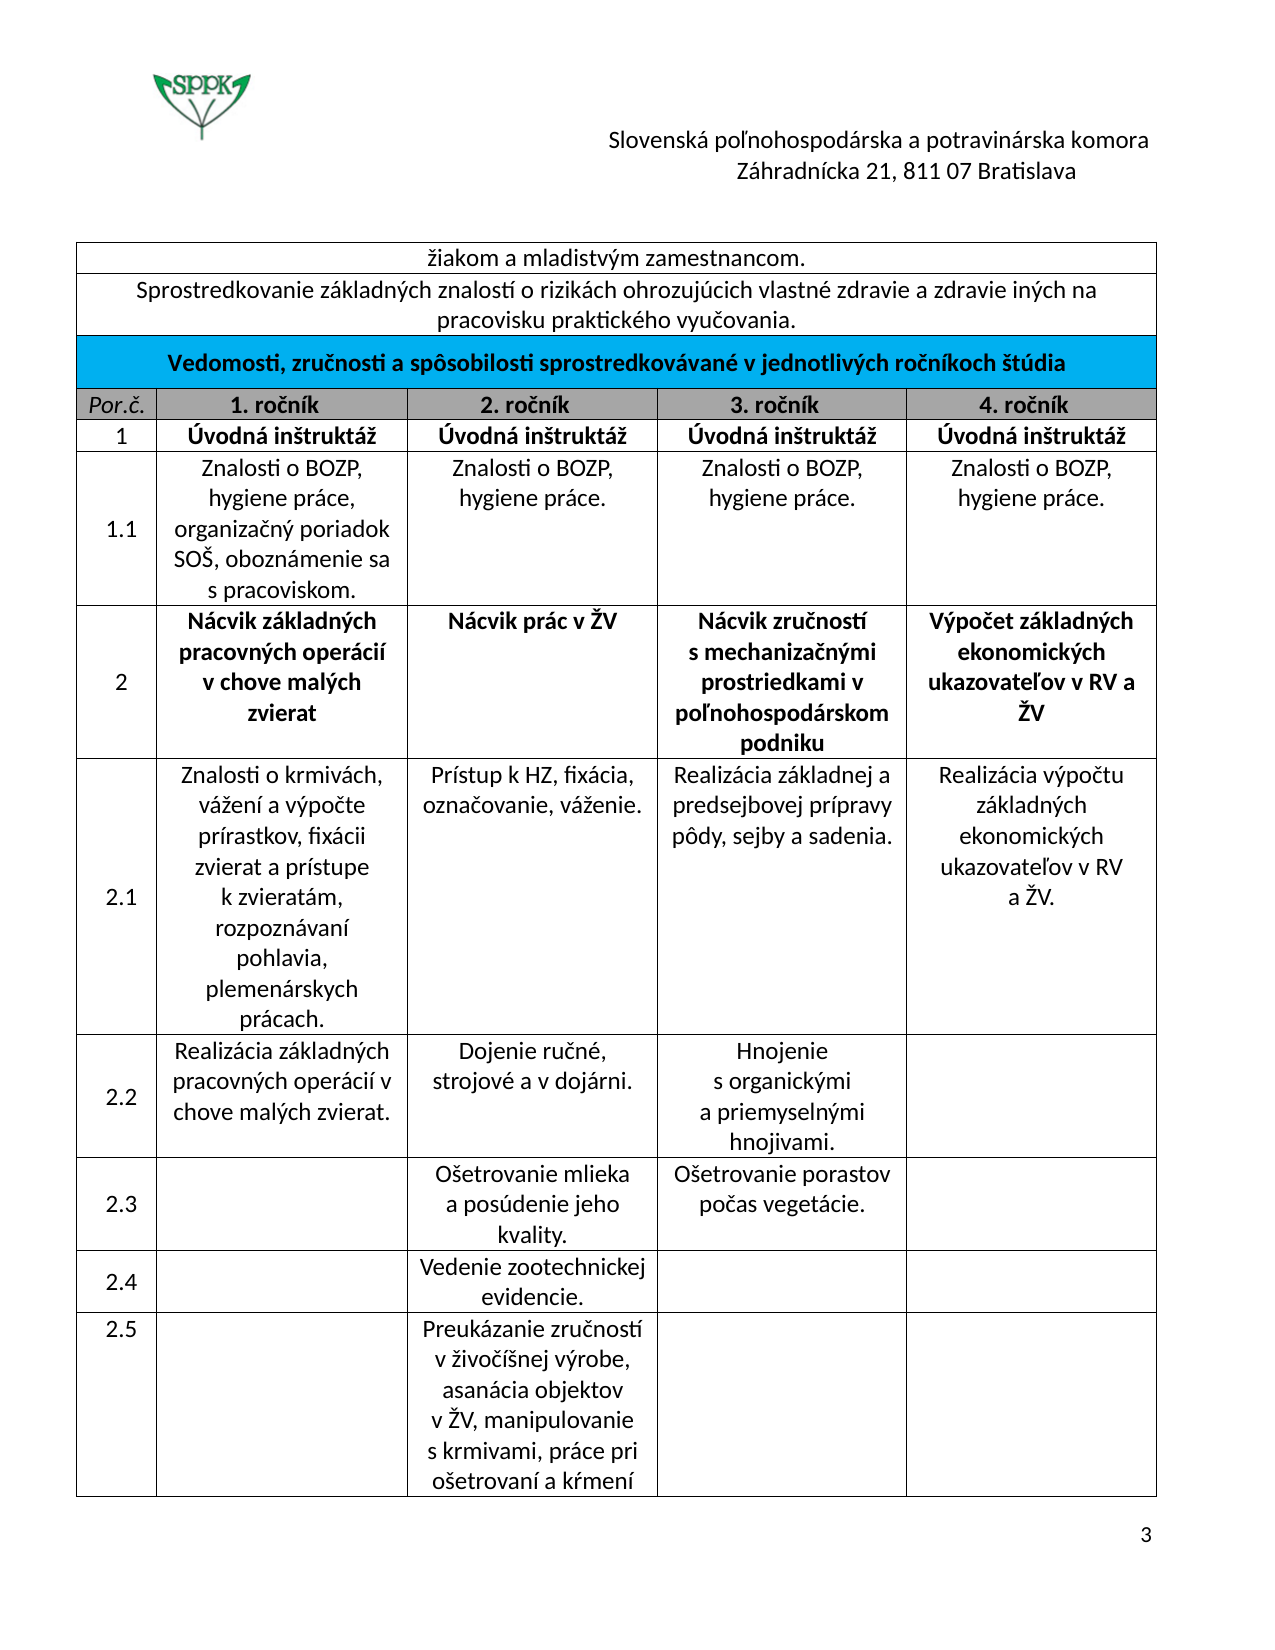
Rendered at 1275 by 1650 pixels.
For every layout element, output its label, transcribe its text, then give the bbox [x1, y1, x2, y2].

table_cell Znalosti o BOZP, hygiene práce, organizačný poriadok SOŠ, oboznámenie sa s pracoviskom. [157, 452, 407, 604]
table_cell 2.3 [77, 1158, 156, 1249]
table_cell 3. ročník [658, 389, 906, 419]
table_cell Úvodná inštruktáž [408, 420, 657, 451]
table_cell [157, 1313, 407, 1496]
table_cell Por.č. [77, 389, 156, 419]
picture [147, 73, 257, 149]
table_cell Znalosti o BOZP, hygiene práce. [408, 452, 657, 604]
table_cell [907, 1313, 1156, 1496]
table_cell Vedenie zootechnickej evidencie. [408, 1251, 657, 1312]
table_cell 2.5 [77, 1313, 156, 1496]
table_cell 1 [77, 420, 156, 451]
table_cell [907, 1035, 1156, 1157]
table_cell 1.1 [77, 452, 156, 604]
table_cell Nácvik základných pracovných operácií v chove malých zvierat [157, 606, 407, 758]
table_cell Vedomosti, zručnosti a spôsobilosti sprostredkovávané v jednotlivých ročníkoch štúdia [77, 336, 1156, 388]
table_cell Ošetrovanie mlieka a posúdenie jeho kvality. [408, 1158, 657, 1249]
table_cell 1. ročník [157, 389, 407, 419]
table_cell Realizácia základnej a predsejbovej prípravy pôdy, sejby a sadenia. [658, 759, 906, 1034]
table_cell 2.4 [77, 1251, 156, 1312]
table_cell Dojenie ručné, strojové a v dojárni. [408, 1035, 657, 1157]
table_cell [658, 1251, 906, 1312]
table_cell Realizácia výpočtu základných ekonomických ukazovateľov v RV a ŽV. [907, 759, 1156, 1034]
table_cell Úvodná inštruktáž [658, 420, 906, 451]
table_cell 2.2 [77, 1035, 156, 1157]
table_cell [907, 1158, 1156, 1249]
table_cell Znalosti o BOZP, hygiene práce. [658, 452, 906, 604]
table_cell Sprostredkovanie základných znalostí o rizikách ohrozujúcich vlastné zdravie a zdravie iných na pracovisku praktického vyučovania. [77, 274, 1156, 335]
table_cell Realizácia základných pracovných operácií v chove malých zvierat. [157, 1035, 407, 1157]
table_cell Hnojenie s organickými a priemyselnými hnojivami. [658, 1035, 906, 1157]
table_cell [658, 1313, 906, 1496]
table_cell Výpočet základných ekonomických ukazovateľov v RV a ŽV [907, 606, 1156, 758]
table_cell Ošetrovanie porastov počas vegetácie. [658, 1158, 906, 1249]
table_cell 2. ročník [408, 389, 657, 419]
table_cell Nácvik prác v ŽV [408, 606, 657, 758]
table_cell Preukázanie zručností v živočíšnej výrobe, asanácia objektov v ŽV, manipulovanie s krmivami, práce pri ošetrovaní a kŕmení zvierat. [408, 1313, 657, 1496]
table_cell Nácvik zručností s mechanizačnými prostriedkami v poľnohospodárskom podniku [658, 606, 906, 758]
table_cell Úvodná inštruktáž [157, 420, 407, 451]
table_cell [157, 1158, 407, 1249]
table_cell 2 [77, 606, 156, 758]
table_cell [907, 1251, 1156, 1312]
table_cell 2.1 [77, 759, 156, 1034]
table_cell Prístup k HZ, fixácia, označovanie, váženie. [408, 759, 657, 1034]
table_cell Znalosti o krmivách, vážení a výpočte prírastkov, fixácii zvierat a prístupe k zvieratám, rozpoznávaní pohlavia, plemenárskych prácach. [157, 759, 407, 1034]
table_cell Úvodná inštruktáž [907, 420, 1156, 451]
table_cell Znalosti o BOZP, hygiene práce. [907, 452, 1156, 604]
table_cell [157, 1251, 407, 1312]
table_cell 4. ročník [907, 389, 1156, 419]
